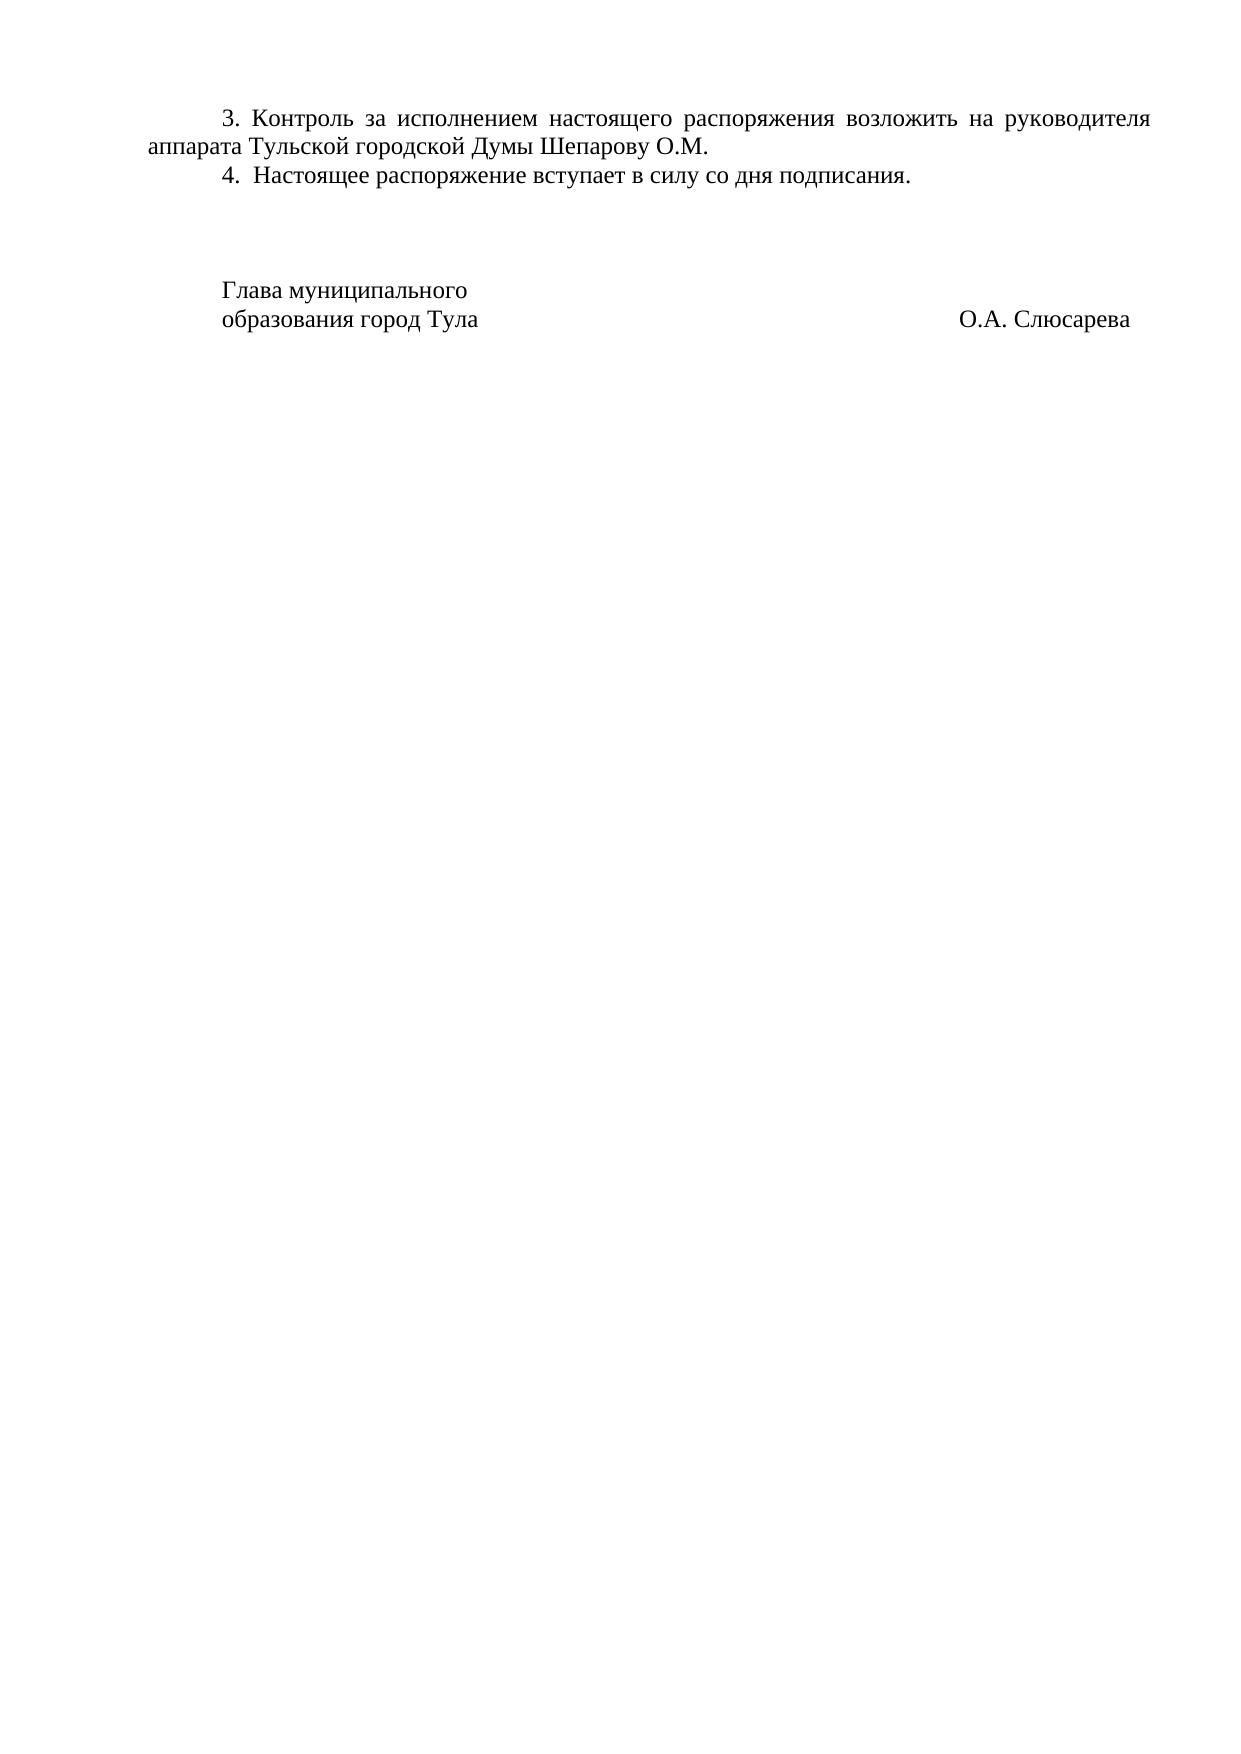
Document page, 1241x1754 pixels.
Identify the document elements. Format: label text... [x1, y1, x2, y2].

text образования город Тула О.А. Слюсарева [148, 304, 1152, 333]
text 4. Настоящее распоряжение вступает в силу со дня подписания. [148, 160, 1152, 189]
text 3. Контроль за исполнением настоящего распоряжения возложить на руководителя аппарата Тульской городской Думы Шепарову О.М. [148, 103, 1152, 160]
text Глава муниципального [148, 275, 1152, 304]
